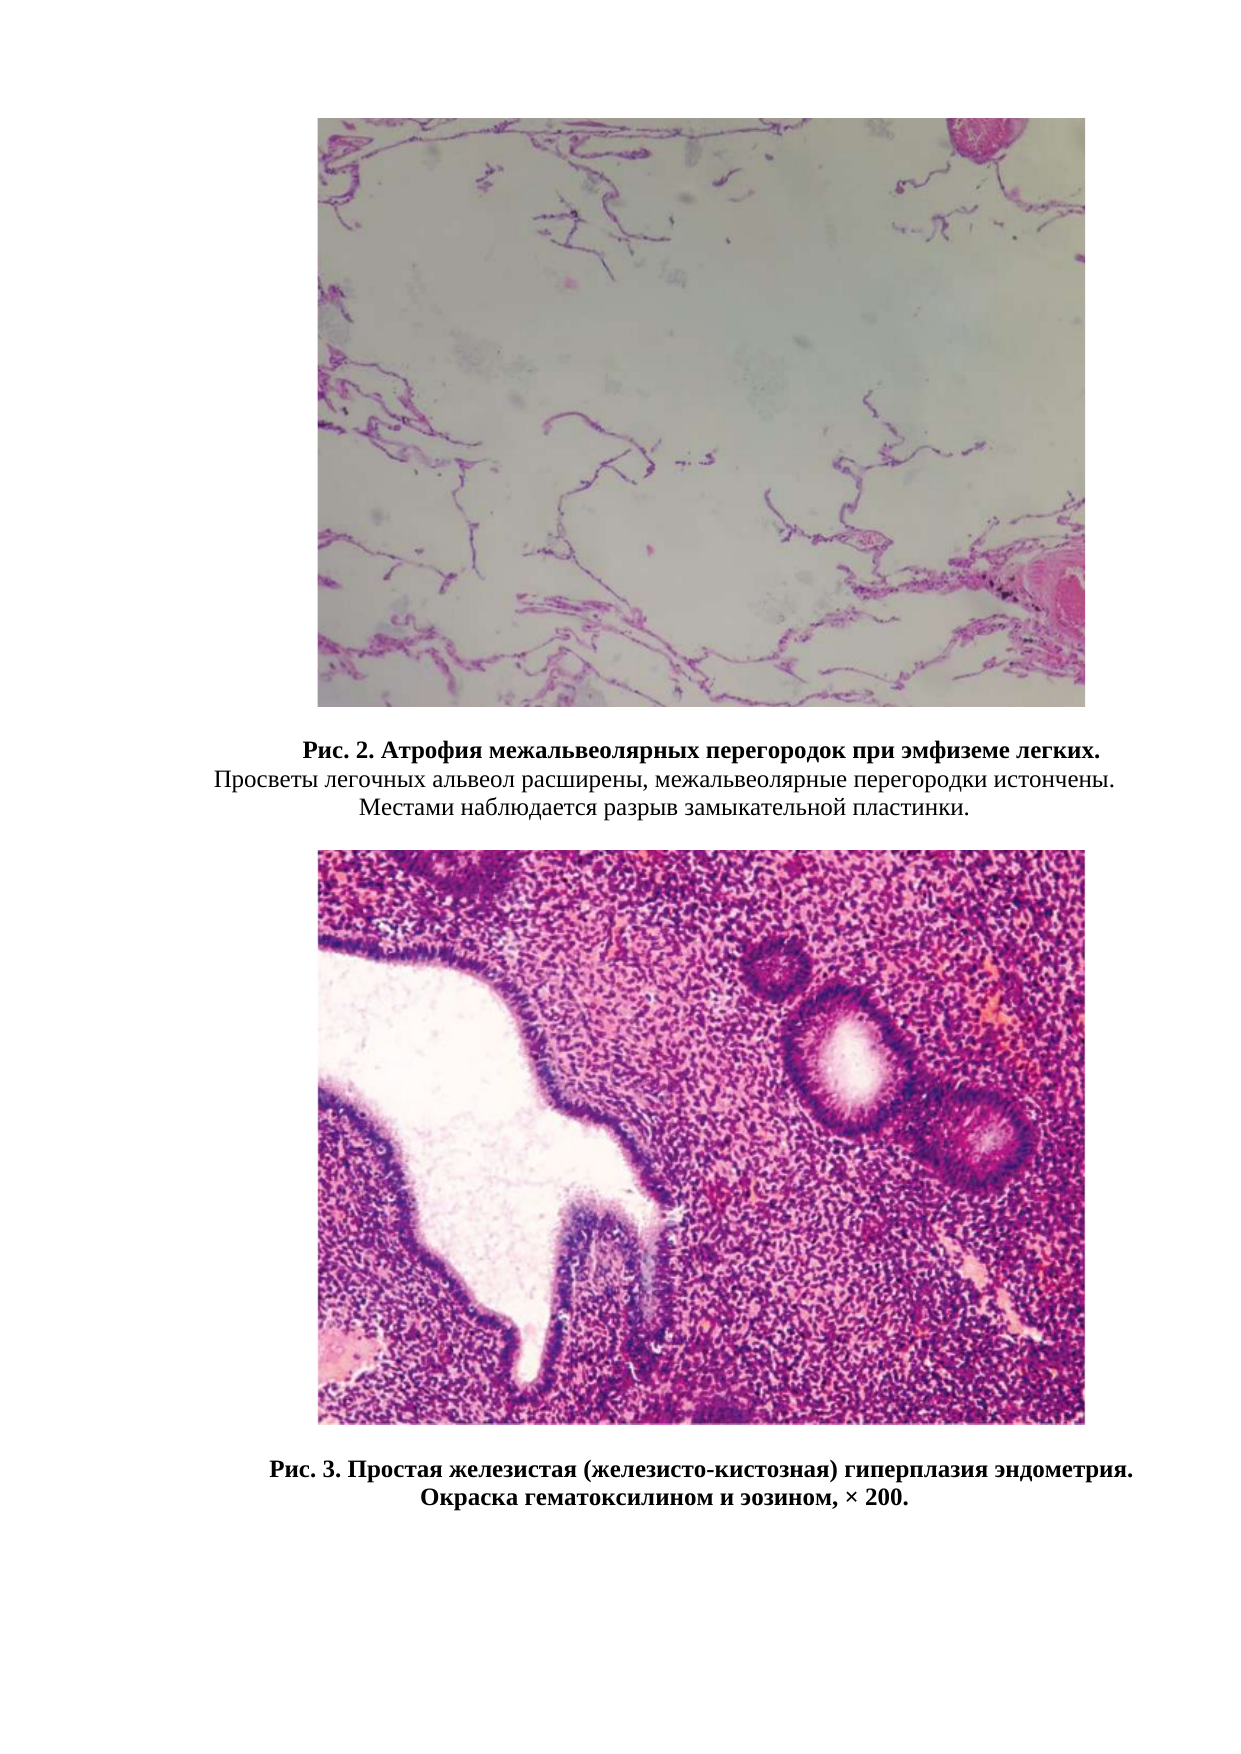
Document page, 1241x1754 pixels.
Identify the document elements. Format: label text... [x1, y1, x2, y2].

picture [317, 850, 1086, 1425]
text Рис. 2. Атрофия межальвеолярных перегородок при эмфиземе легких. Просветы легочных альвеол расширены, межальвеолярные перегородки истончены. Местами наблюдается разрыв замыкательной пластинки. [177, 735, 1152, 821]
text Рис. 3. Простая железистая (железисто-кистозная) гиперплазия эндометрия. Окраска гематоксилином и эозином, × 200. [177, 1454, 1152, 1511]
picture [317, 118, 1086, 707]
